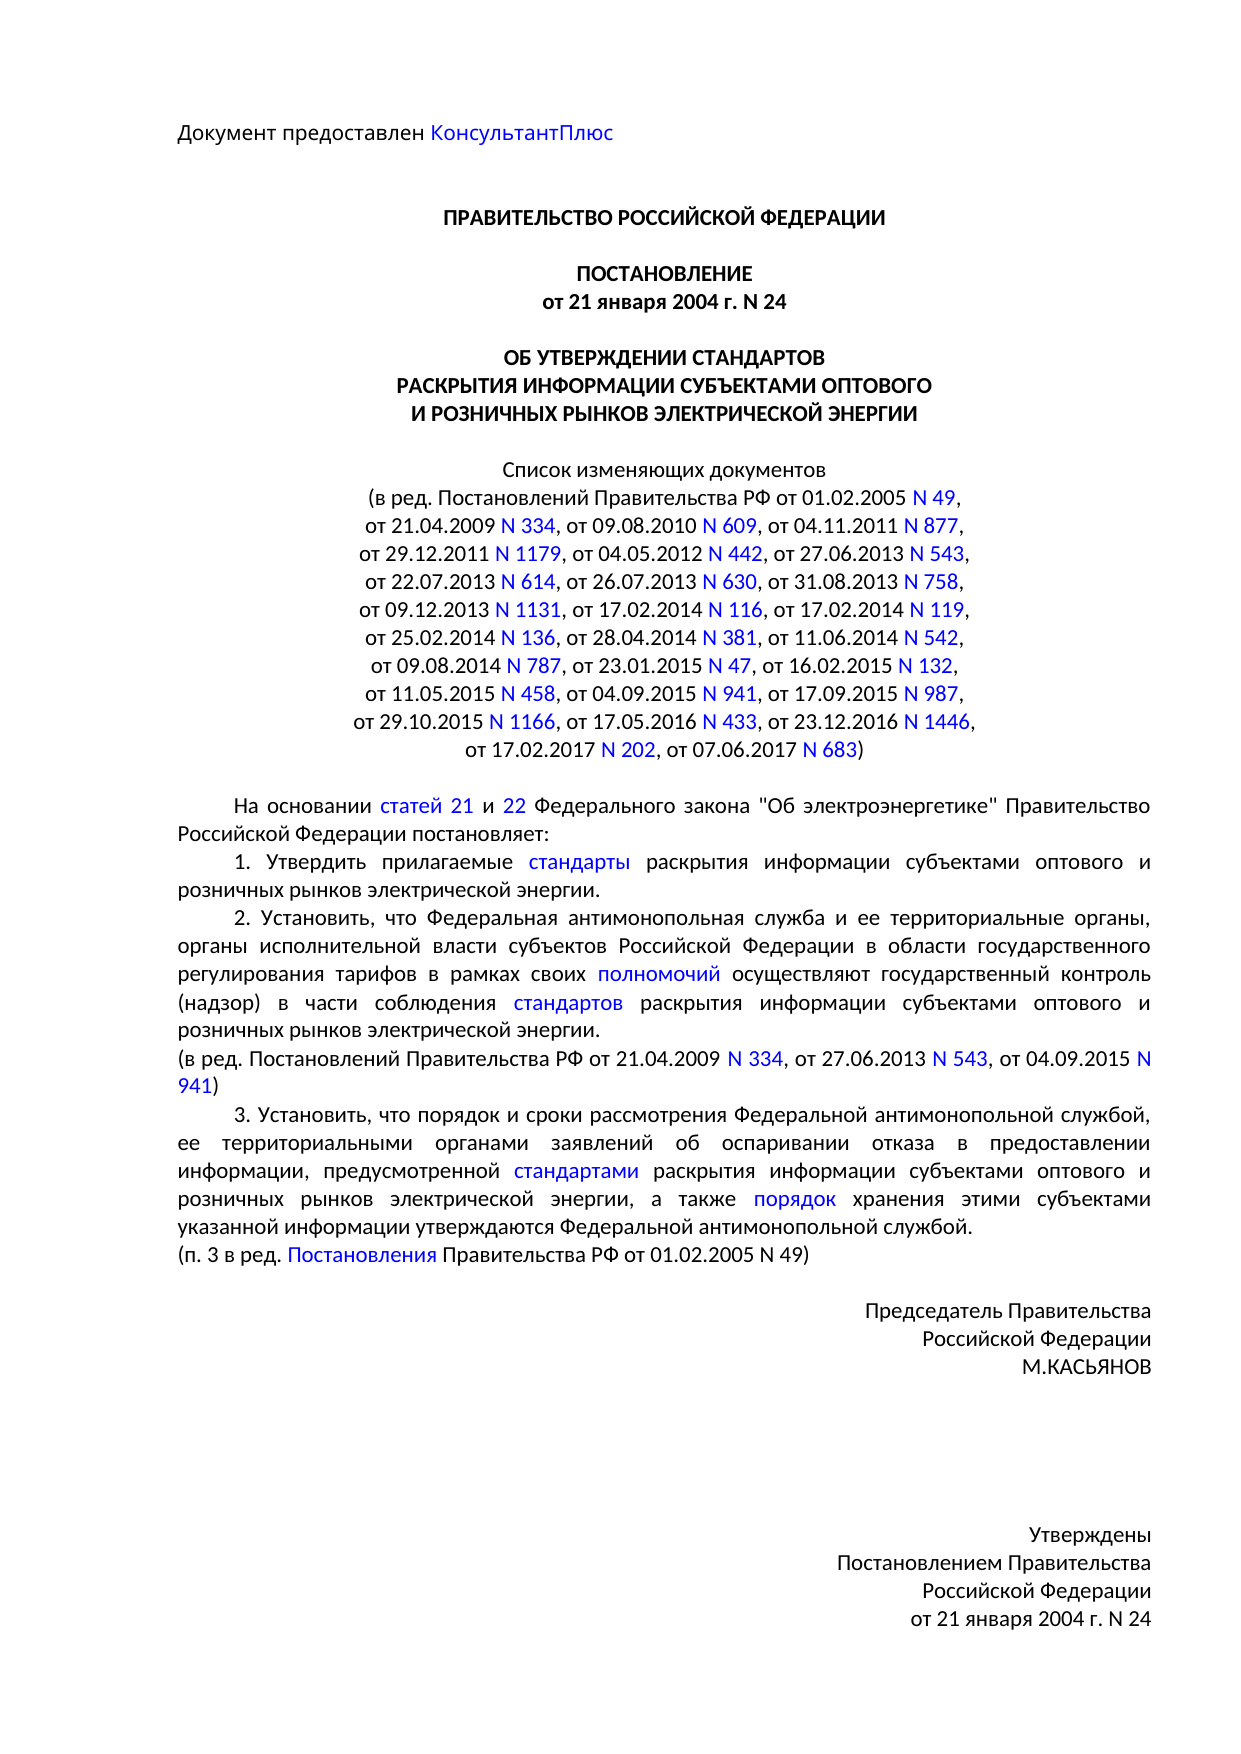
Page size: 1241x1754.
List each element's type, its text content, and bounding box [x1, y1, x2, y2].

text от 11.05.2015 N 458, от 04.09.2015 N 941, от 17.09.2015 N 987, [177, 679, 1152, 707]
text Постановлением Правительства [177, 1548, 1152, 1576]
text Утверждены [177, 1520, 1152, 1548]
text от 09.12.2013 N 1131, от 17.02.2014 N 116, от 17.02.2014 N 119, [177, 595, 1152, 623]
title ПРАВИТЕЛЬСТВО РОССИЙСКОЙ ФЕДЕРАЦИИ [177, 203, 1152, 231]
text 1. Утвердить прилагаемые стандарты раскрытия информации субъектами оптового и розничных рынков электрической энергии. [177, 847, 1152, 903]
title Документ предоставлен КонсультантПлюс [177, 118, 1152, 175]
text М.КАСЬЯНОВ [177, 1352, 1152, 1380]
text от 29.10.2015 N 1166, от 17.05.2016 N 433, от 23.12.2016 N 1446, [177, 707, 1152, 735]
title РАСКРЫТИЯ ИНФОРМАЦИИ СУБЪЕКТАМИ ОПТОВОГО [177, 371, 1152, 399]
text (в ред. Постановлений Правительства РФ от 01.02.2005 N 49, [177, 483, 1152, 511]
text 3. Установить, что порядок и сроки рассмотрения Федеральной антимонопольной службой, ее территориальными органами заявлений об оспаривании отказа в предоставлении информации, предусмотренной стандартами раскрытия информации субъектами оптового и розничных рынков электрической энергии, а также порядок хранения этими субъектами указанной информации утверждаются Федеральной антимонопольной службой. [177, 1100, 1152, 1240]
text 2. Установить, что Федеральная антимонопольная служба и ее территориальные органы, органы исполнительной власти субъектов Российской Федерации в области государственного регулирования тарифов в рамках своих полномочий осуществляют государственный контроль (надзор) в части соблюдения стандартов раскрытия информации субъектами оптового и розничных рынков электрической энергии. [177, 903, 1152, 1044]
text На основании статей 21 и 22 Федерального закона "Об электроэнергетике" Правительство Российской Федерации постановляет: [177, 791, 1152, 847]
text от 22.07.2013 N 614, от 26.07.2013 N 630, от 31.08.2013 N 758, [177, 567, 1152, 595]
text от 21.04.2009 N 334, от 09.08.2010 N 609, от 04.11.2011 N 877, [177, 511, 1152, 539]
text от 21 января 2004 г. N 24 [177, 1604, 1152, 1632]
text (п. 3 в ред. Постановления Правительства РФ от 01.02.2005 N 49) [177, 1240, 1152, 1268]
text (в ред. Постановлений Правительства РФ от 21.04.2009 N 334, от 27.06.2013 N 543, от 04.09.2015 N 941) [177, 1044, 1152, 1100]
text Список изменяющих документов [177, 455, 1152, 483]
text Председатель Правительства [177, 1296, 1152, 1324]
text от 25.02.2014 N 136, от 28.04.2014 N 381, от 11.06.2014 N 542, [177, 623, 1152, 651]
text Российской Федерации [177, 1324, 1152, 1352]
title ПОСТАНОВЛЕНИЕ [177, 259, 1152, 287]
text Российской Федерации [177, 1576, 1152, 1604]
title от 21 января 2004 г. N 24 [177, 287, 1152, 315]
text от 17.02.2017 N 202, от 07.06.2017 N 683) [177, 735, 1152, 763]
text от 29.12.2011 N 1179, от 04.05.2012 N 442, от 27.06.2013 N 543, [177, 539, 1152, 567]
title И РОЗНИЧНЫХ РЫНКОВ ЭЛЕКТРИЧЕСКОЙ ЭНЕРГИИ [177, 399, 1152, 427]
title ОБ УТВЕРЖДЕНИИ СТАНДАРТОВ [177, 343, 1152, 371]
text от 09.08.2014 N 787, от 23.01.2015 N 47, от 16.02.2015 N 132, [177, 651, 1152, 679]
